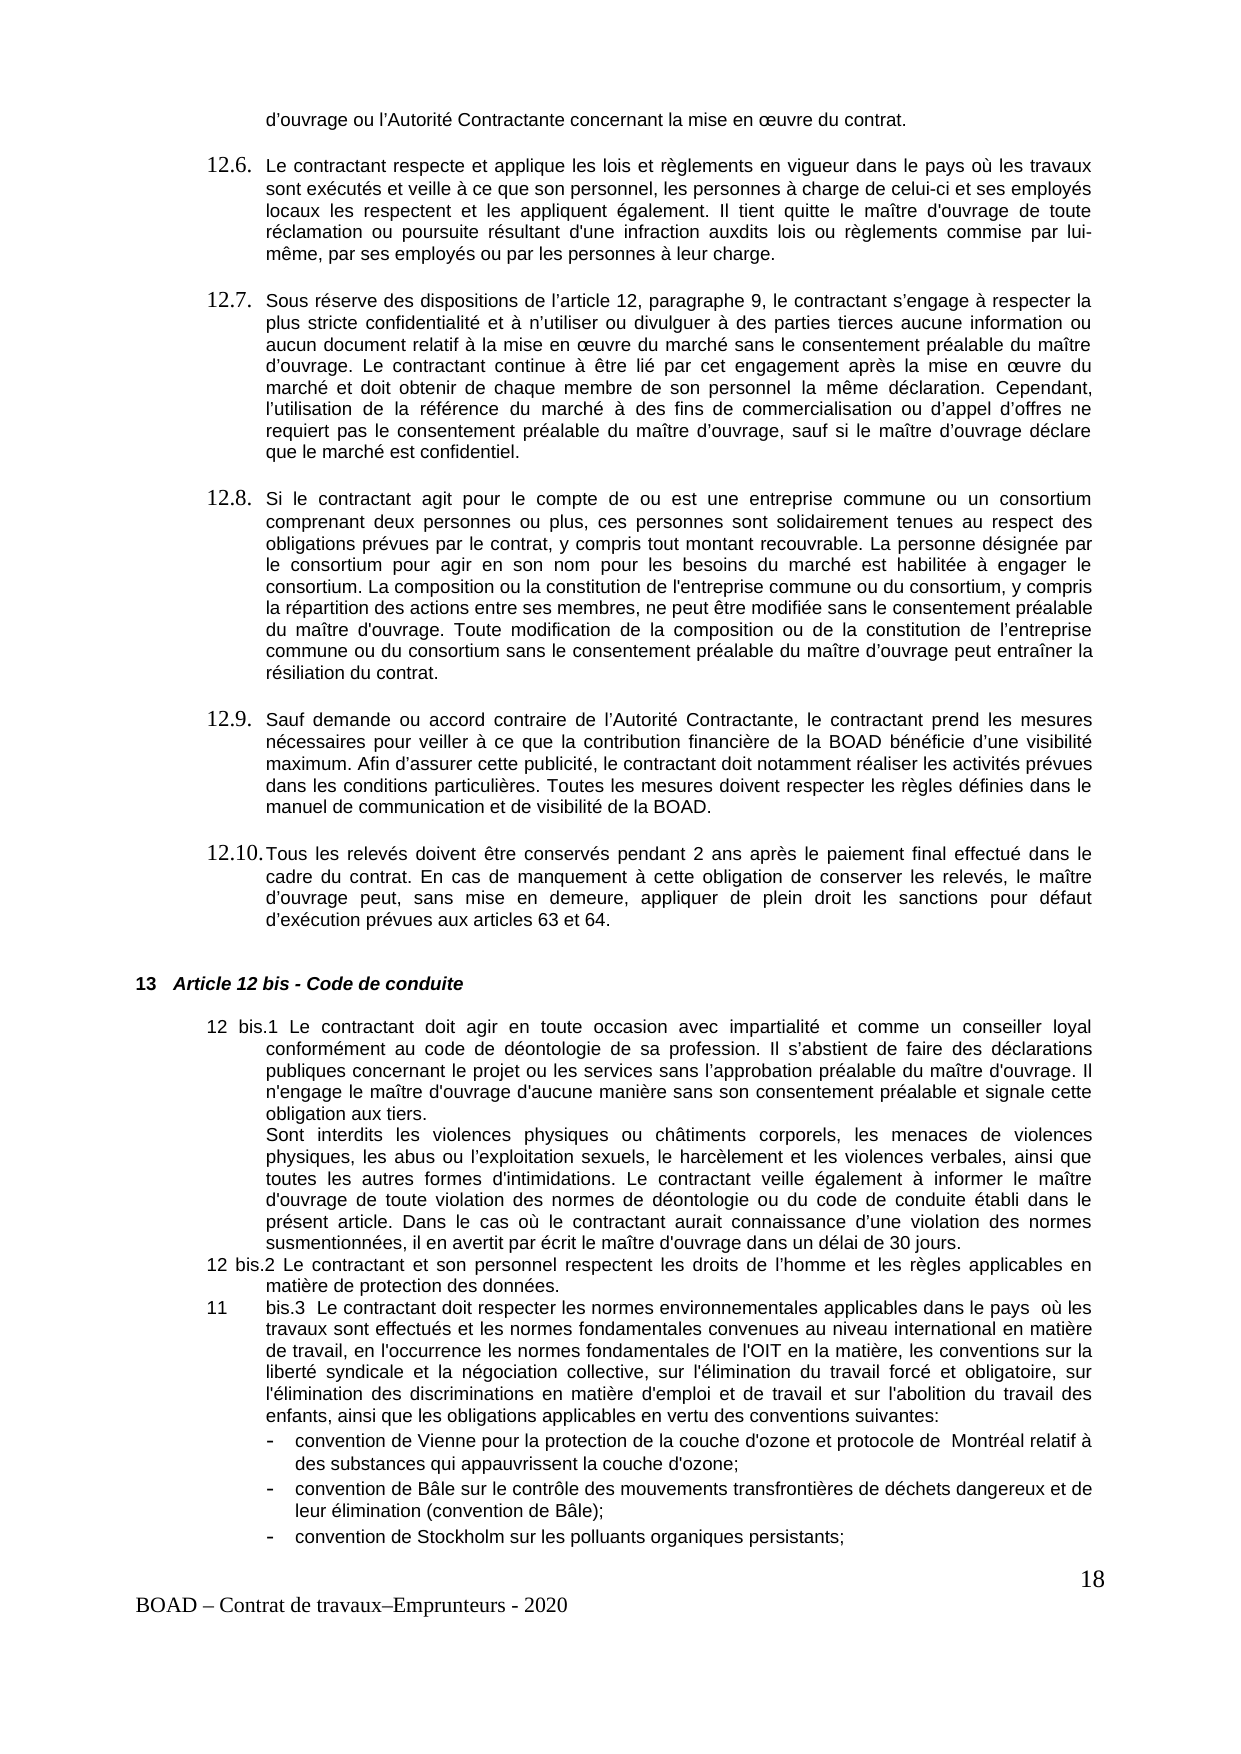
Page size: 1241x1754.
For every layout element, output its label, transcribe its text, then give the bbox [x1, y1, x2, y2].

text Sont interdits les violences physiques ou châtiments corporels, les menaces de violences physiques, les abus ou l’exploitation sexuels, le harcèlement et les violences verbales, ainsi que toutes les autres formes d'intimidations. Le contractant veille également à informer le maître d'ouvrage de toute violation des normes de déontologie ou du code de conduite établi dans le présent article. Dans le cas où le contractant aurait connaissance d’une violation des normes susmentionnées, il en avertit par écrit le maître d'ouvrage dans un délai de 30 jours. [266, 1124, 1093, 1253]
text 12 bis.2 Le contractant et son personnel respectent les droits de l’homme et les règles applicables en matière de protection des données. [206, 1253, 1093, 1297]
list Sous réserve des dispositions de l’article 12, paragraphe 9, le contractant s’engage à respecter la plus stricte confidentialité et à n’utiliser ou divulguer à des parties tierces aucune information ou aucun document relatif à la mise en œuvre du marché sans le consentement préalable du maître d’ouvrage. Le contractant continue à être lié par cet engagement après la mise en œuvre du marché et doit obtenir de chaque membre de son personnel la même déclaration. Cependant, l’utilisation de la référence du marché à des fins de commercialisation ou d’appel d’offres ne requiert pas le consentement préalable du maître d’ouvrage, sauf si le maître d’ouvrage déclare que le marché est confidentiel. [206, 286, 1092, 463]
list Si le contractant agit pour le compte de ou est une entreprise commune ou un consortium comprenant deux personnes ou plus, ces personnes sont solidairement tenues au respect des obligations prévues par le contrat, y compris tout montant recouvrable. La personne désignée par le consortium pour agir en son nom pour les besoins du marché est habilitée à engager le consortium. La composition ou la constitution de l'entreprise commune ou du consortium, y compris la répartition des actions entre ses membres, ne peut être modifiée sans le consentement préalable du maître d'ouvrage. Toute modification de la composition ou de la constitution de l’entreprise commune ou du consortium sans le consentement préalable du maître d’ouvrage peut entraîner la résiliation du contrat. [206, 484, 1093, 683]
list Tous les relevés doivent être conservés pendant 2 ans après le paiement final effectué dans le cadre du contrat. En cas de manquement à cette obligation de conserver les relevés, le maître d’ouvrage peut, sans mise en demeure, appliquer de plein droit les sanctions pour défaut d’exécution prévues aux articles 63 et 64. [206, 839, 1093, 930]
list convention de Vienne pour la protection de la couche d'ozone et protocole de Montréal relatif à des substances qui appauvrissent la couche d'ozone; [266, 1426, 1092, 1474]
list Le contractant respecte et applique les lois et règlements en vigueur dans le pays où les travaux sont exécutés et veille à ce que son personnel, les personnes à charge de celui-ci et ses employés locaux les respectent et les appliquent également. Il tient quitte le maître d'ouvrage de toute réclamation ou poursuite résultant d'une infraction auxdits lois ou règlements commise par lui-même, par ses employés ou par les personnes à leur charge. [206, 151, 1093, 264]
text 12 bis.1 Le contractant doit agir en toute occasion avec impartialité et comme un conseiller loyal conformément au code de déontologie de sa profession. Il s’abstient de faire des déclarations publiques concernant le projet ou les services sans l’approbation préalable du maître d'ouvrage. Il n'engage le maître d'ouvrage d'aucune manière sans son consentement préalable et signale cette obligation aux tiers. [206, 1016, 1093, 1124]
list convention de Stockholm sur les polluants organiques persistants; [266, 1522, 1105, 1548]
list convention de Bâle sur le contrôle des mouvements transfrontières de déchets dangereux et de leur élimination (convention de Bâle); [266, 1474, 1092, 1522]
list bis.3 Le contractant doit respecter les normes environnementales applicables dans le pays où les travaux sont effectués et les normes fondamentales convenues au niveau international en matière de travail, en l'occurrence les normes fondamentales de l'OIT en la matière, les conventions sur la liberté syndicale et la négociation collective, sur l'élimination du travail forcé et obligatoire, sur l'élimination des discriminations en matière d'emploi et de travail et sur l'abolition du travail des enfants, ainsi que les obligations applicables en vertu des conventions suivantes: [206, 1297, 1093, 1426]
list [206, 108, 1092, 130]
subtitle Article 12 bis - Code de conduite [135, 973, 1105, 995]
list Sauf demande ou accord contraire de l’Autorité Contractante, le contractant prend les mesures nécessaires pour veiller à ce que la contribution financière de la BOAD bénéficie d’une visibilité maximum. Afin d’assurer cette publicité, le contractant doit notamment réaliser les activités prévues dans les conditions particulières. Toutes les mesures doivent respecter les règles définies dans le manuel de communication et de visibilité de la BOAD. [206, 705, 1093, 817]
